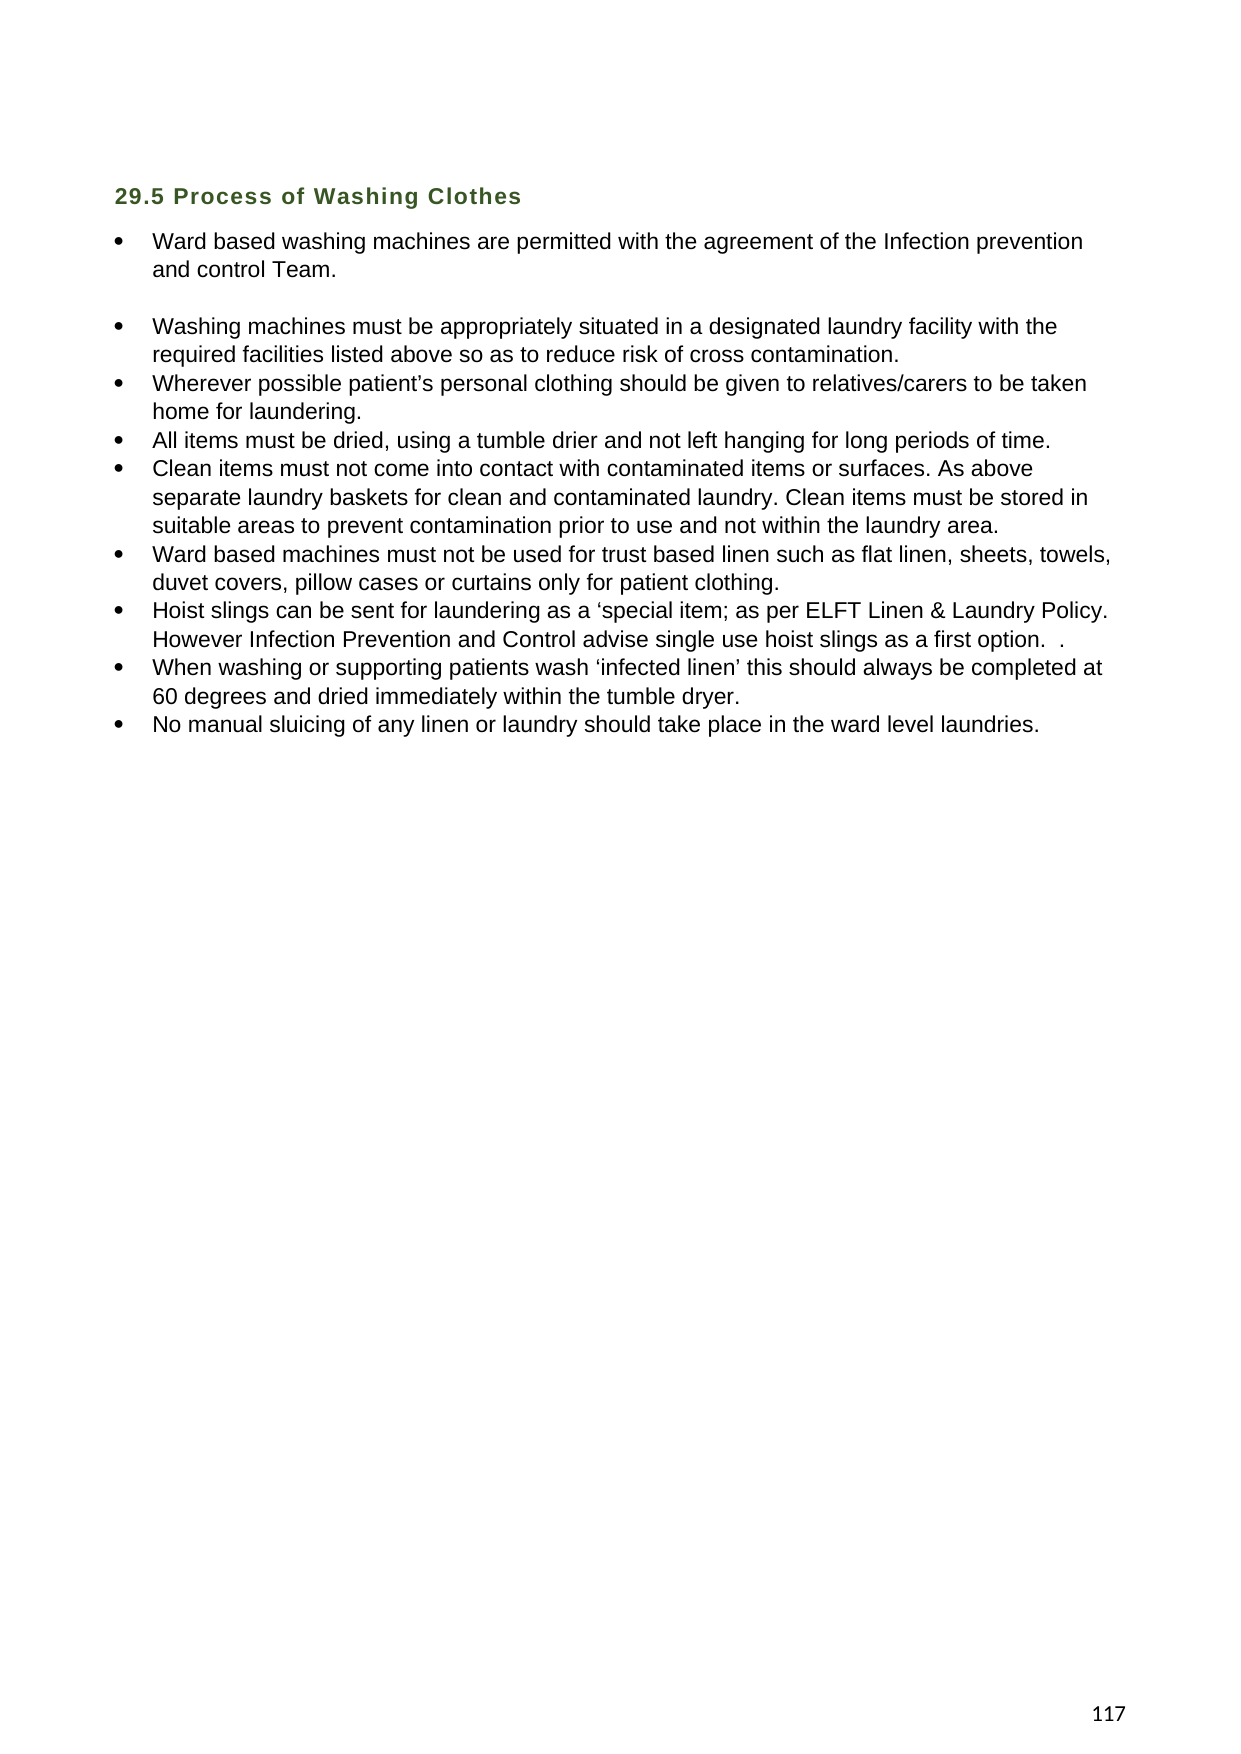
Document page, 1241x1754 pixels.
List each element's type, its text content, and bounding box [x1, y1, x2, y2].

list Wherever possible patient’s personal clothing should be given to relatives/carers to be taken home for laundering. [114, 370, 1126, 425]
list No manual sluicing of any linen or laundry should take place in the ward level laundries. [114, 711, 1126, 737]
subtitle 29.5 Process of Washing Clothes [114, 183, 1126, 209]
list All items must be dried, using a tumble drier and not left hanging for long periods of time. [114, 427, 1126, 453]
list Clean items must not come into contact with contaminated items or surfaces. As above separate laundry baskets for clean and contaminated laundry. Clean items must be stored in suitable areas to prevent contamination prior to use and not within the laundry area. [114, 455, 1126, 538]
list Hoist slings can be sent for laundering as a ‘special item; as per ELFT Linen & Laundry Policy. However Infection Prevention and Control advise single use hoist slings as a first option. . [114, 597, 1126, 652]
list Ward based washing machines are permitted with the agreement of the Infection prevention and control Team. [114, 228, 1126, 282]
list Washing machines must be appropriately situated in a designated laundry facility with the required facilities listed above so as to reduce risk of cross contamination. [114, 313, 1126, 368]
list When washing or supporting patients wash ‘infected linen’ this should always be completed at 60 degrees and dried immediately within the tumble dryer. [114, 654, 1126, 709]
list Ward based machines must not be used for trust based linen such as flat linen, sheets, towels, duvet covers, pillow cases or curtains only for patient clothing. [114, 541, 1126, 595]
